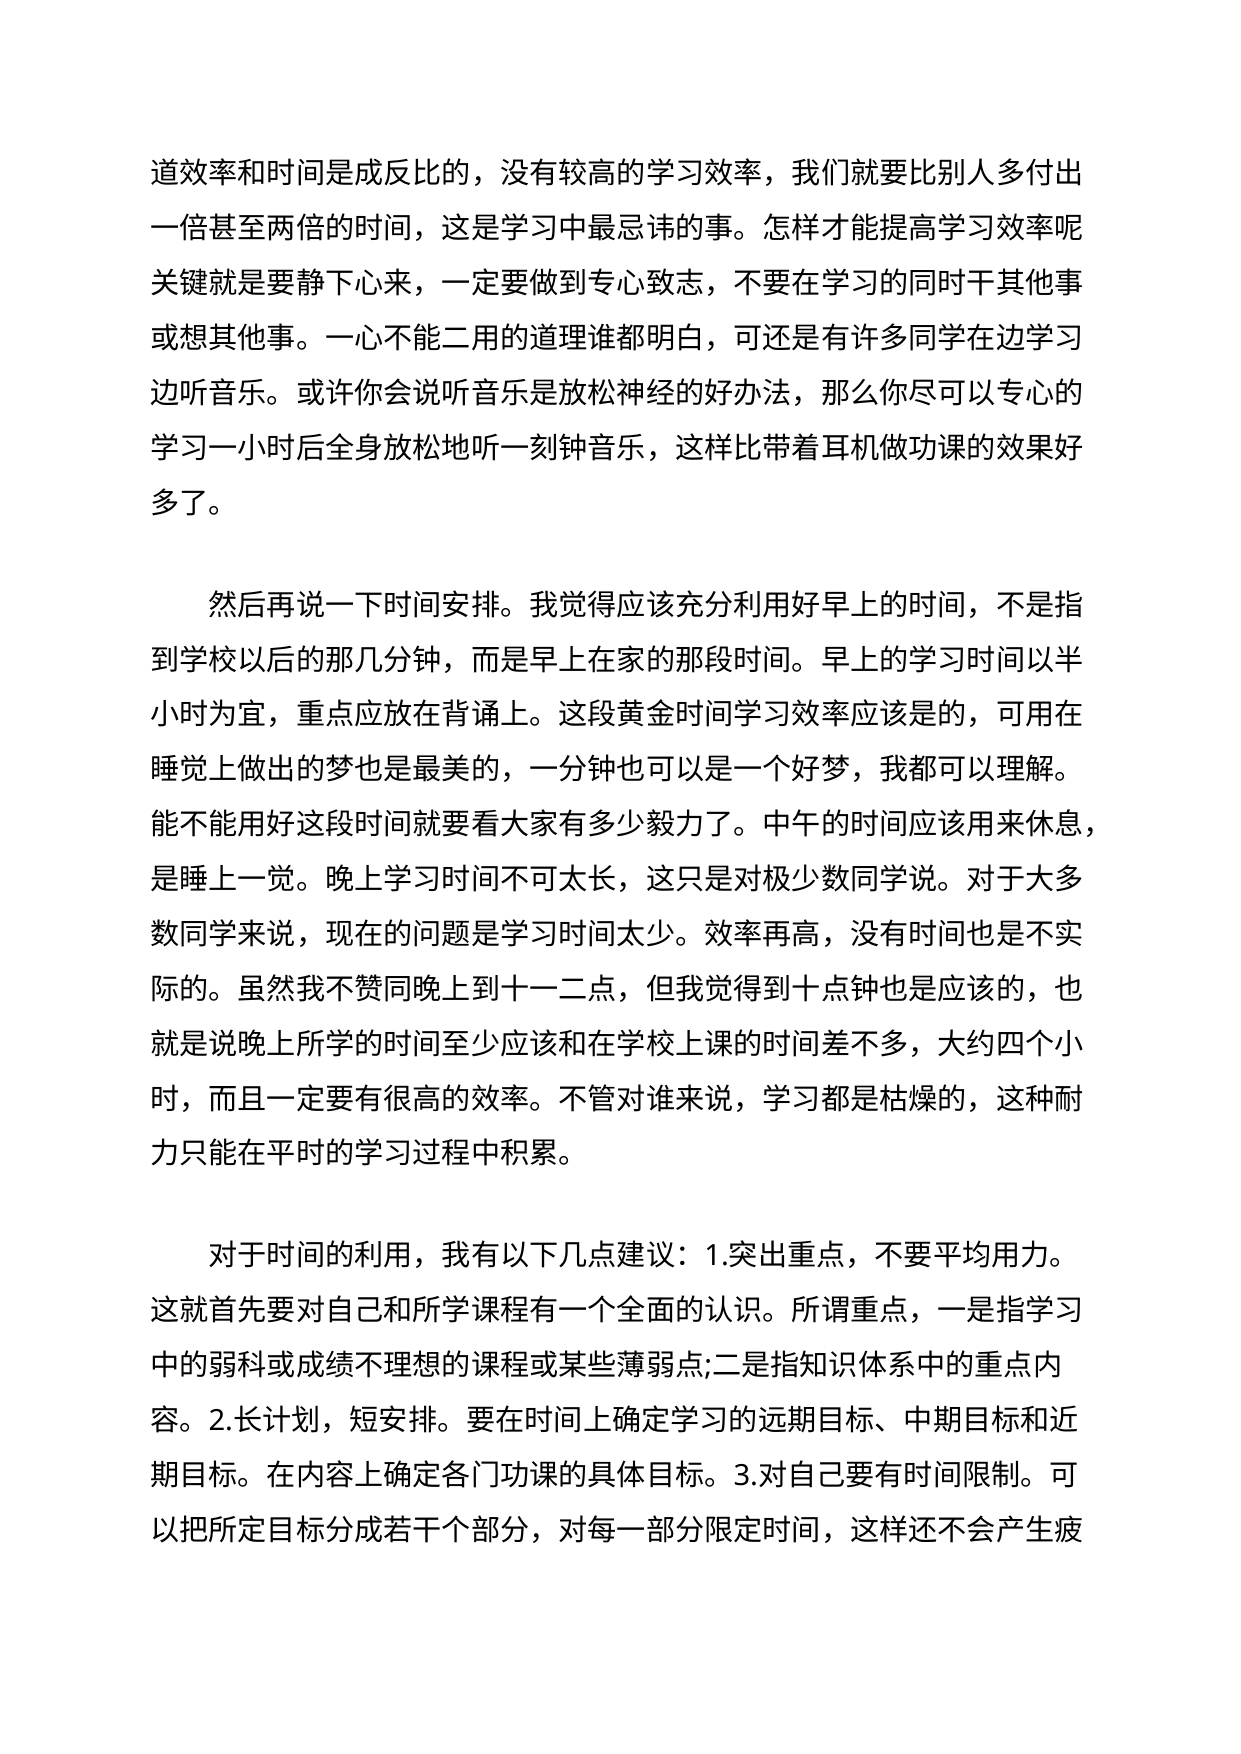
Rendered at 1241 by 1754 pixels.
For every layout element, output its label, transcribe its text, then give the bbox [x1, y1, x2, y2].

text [150, 150, 1090, 522]
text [150, 1232, 1090, 1549]
text 然后再说一下时间安排。我觉得应该充分利用好早上的时间，不是指到学校以后的那几分钟，而是早上在家的那段时间。早上的学习时间以半小时为宜，重点应放在背诵上。这段黄金时间学习效率应该是的，可用在睡觉上做出的梦也是最美的，一分钟也可以是一个好梦，我都可以理解。能不能用好这段时间就要看大家有多少毅力了。中午的时间应该用来休息，是睡上一觉。晚上学习时间不可太长，这只是对极少数同学说。对于大多数同学来说，现在的问题是学习时间太少。效率再高，没有时间也是不实际的。虽然我不赞同晚上到十一二点，但我觉得到十点钟也是应该的，也就是说晚上所学的时间至少应该和在学校上课的时间差不多，大约四个小时，而且一定要有很高的效率。不管对谁来说，学习都是枯燥的，这种耐力只能在平时的学习过程中积累。 [150, 581, 1090, 1172]
